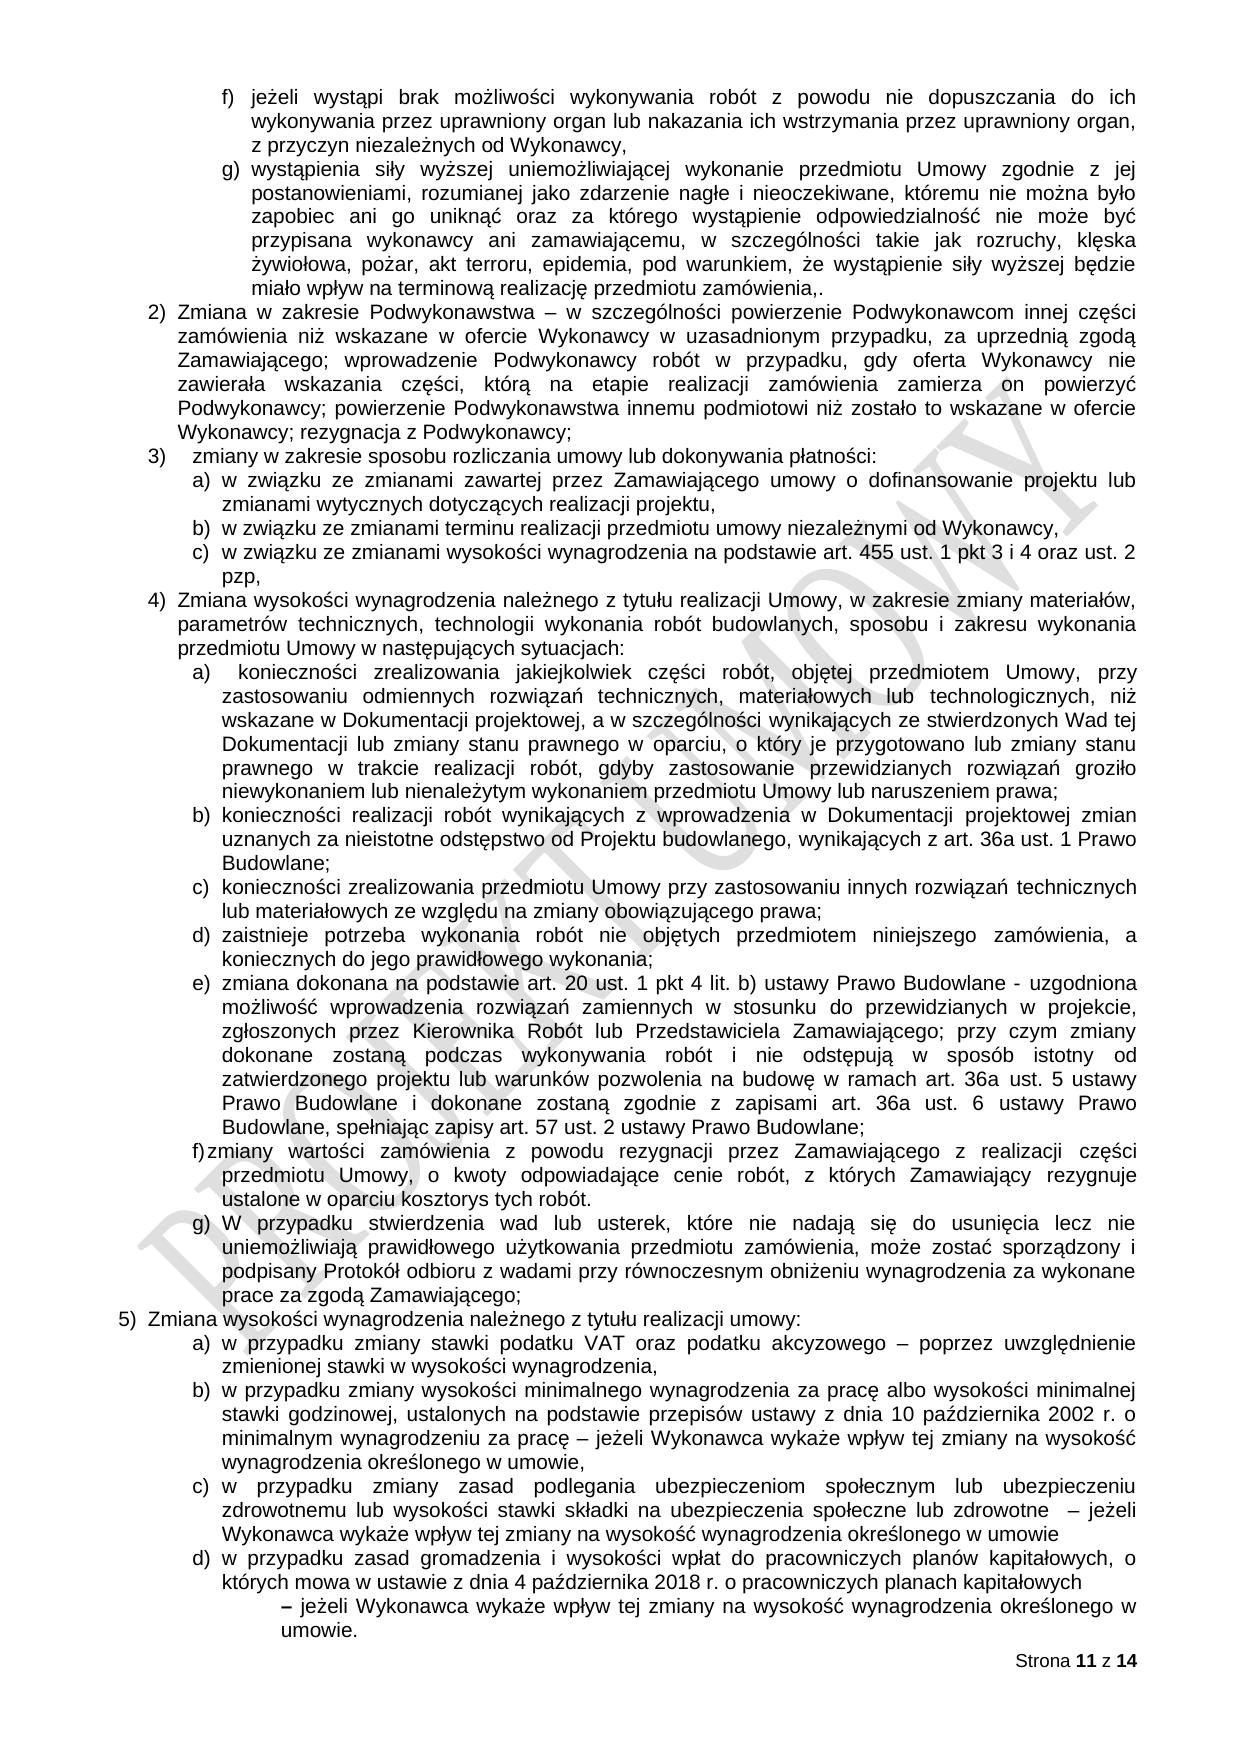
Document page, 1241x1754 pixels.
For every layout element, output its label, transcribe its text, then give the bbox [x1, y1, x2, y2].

list Zmiana w zakresie Podwykonawstwa – w szczególności powierzenie Podwykonawcom innej części zamówienia niż wskazane w ofercie Wykonawcy w uzasadnionym przypadku, za uprzednią zgodą Zamawiającego; wprowadzenie Podwykonawcy robót w przypadku, gdy oferta Wykonawcy nie zawierała wskazania części, którą na etapie realizacji zamówienia zamierza on powierzyć Podwykonawcy; powierzenie Podwykonawstwa innemu podmiotowi niż zostało to wskazane w ofercie Wykonawcy; rezygnacja z Podwykonawcy; [148, 300, 1137, 444]
list – jeżeli Wykonawca wykaże wpływ tej zmiany na wysokość wynagrodzenia określonego w umowie. [281, 1594, 1137, 1642]
list konieczności zrealizowania jakiejkolwiek części robót, objętej przedmiotem Umowy, przy zastosowaniu odmiennych rozwiązań technicznych, materiałowych lub technologicznych, niż wskazane w Dokumentacji projektowej, a w szczególności wynikających ze stwierdzonych Wad tej Dokumentacji lub zmiany stanu prawnego w oparciu, o który je przygotowano lub zmiany stanu prawnego w trakcie realizacji robót, gdyby zastosowanie przewidzianych rozwiązań groziło niewykonaniem lub nienależytym wykonaniem przedmiotu Umowy lub naruszeniem prawa; [192, 659, 1137, 803]
list W przypadku stwierdzenia wad lub usterek, które nie nadają się do usunięcia lecz nie uniemożliwiają prawidłowego użytkowania przedmiotu zamówienia, może zostać sporządzony i podpisany Protokół odbioru z wadami przy równoczesnym obniżeniu wynagrodzenia za wykonane prace za zgodą Zamawiającego; [192, 1211, 1137, 1306]
list w przypadku zmiany zasad podlegania ubezpieczeniom społecznym lub ubezpieczeniu zdrowotnemu lub wysokości stawki składki na ubezpieczenia społeczne lub zdrowotne – jeżeli Wykonawca wykaże wpływ tej zmiany na wysokość wynagrodzenia określonego w umowie [192, 1474, 1137, 1546]
list Zmiana wysokości wynagrodzenia należnego z tytułu realizacji umowy: [118, 1306, 1137, 1330]
list zmiany w zakresie sposobu rozliczania umowy lub dokonywania płatności: [148, 444, 1137, 468]
list w związku ze zmianami wysokości wynagrodzenia na podstawie art. 455 ust. 1 pkt 3 i 4 oraz ust. 2 pzp, [192, 540, 1137, 588]
list w przypadku zmiany wysokości minimalnego wynagrodzenia za pracę albo wysokości minimalnej stawki godzinowej, ustalonych na podstawie przepisów ustawy z dnia 10 października 2002 r. o minimalnym wynagrodzeniu za pracę – jeżeli Wykonawca wykaże wpływ tej zmiany na wysokość wynagrodzenia określonego w umowie, [192, 1378, 1137, 1474]
list zmiany wartości zamówienia z powodu rezygnacji przez Zamawiającego z realizacji części przedmiotu Umowy, o kwoty odpowiadające cenie robót, z których Zamawiający rezygnuje ustalone w oparciu kosztorys tych robót. [192, 1139, 1137, 1211]
list wystąpienia siły wyższej uniemożliwiającej wykonanie przedmiotu Umowy zgodnie z jej postanowieniami, rozumianej jako zdarzenie nagłe i nieoczekiwane, któremu nie można było zapobiec ani go uniknąć oraz za którego wystąpienie odpowiedzialność nie może być przypisana wykonawcy ani zamawiającemu, w szczególności takie jak rozruchy, klęska żywiołowa, pożar, akt terroru, epidemia, pod warunkiem, że wystąpienie siły wyższej będzie miało wpływ na terminową realizację przedmiotu zamówienia,. [222, 156, 1137, 300]
list w przypadku zmiany stawki podatku VAT oraz podatku akcyzowego – poprzez uwzględnienie zmienionej stawki w wysokości wynagrodzenia, [192, 1330, 1137, 1378]
list zmiana dokonana na podstawie art. 20 ust. 1 pkt 4 lit. b) ustawy Prawo Budowlane - uzgodniona możliwość wprowadzenia rozwiązań zamiennych w stosunku do przewidzianych w projekcie, zgłoszonych przez Kierownika Robót lub Przedstawiciela Zamawiającego; przy czym zmiany dokonane zostaną podczas wykonywania robót i nie odstępują w sposób istotny od zatwierdzonego projektu lub warunków pozwolenia na budowę w ramach art. 36a ust. 5 ustawy Prawo Budowlane i dokonane zostaną zgodnie z zapisami art. 36a ust. 6 ustawy Prawo Budowlane, spełniając zapisy art. 57 ust. 2 ustawy Prawo Budowlane; [192, 971, 1137, 1139]
list w przypadku zasad gromadzenia i wysokości wpłat do pracowniczych planów kapitałowych, o których mowa w ustawie z dnia 4 października 2018 r. o pracowniczych planach kapitałowych [192, 1546, 1137, 1594]
list w związku ze zmianami zawartej przez Zamawiającego umowy o dofinansowanie projektu lub zmianami wytycznych dotyczących realizacji projektu, [192, 468, 1137, 516]
list konieczności zrealizowania przedmiotu Umowy przy zastosowaniu innych rozwiązań technicznych lub materiałowych ze względu na zmiany obowiązującego prawa; [192, 875, 1137, 923]
list zaistnieje potrzeba wykonania robót nie objętych przedmiotem niniejszego zamówienia, a koniecznych do jego prawidłowego wykonania; [192, 923, 1137, 971]
list Zmiana wysokości wynagrodzenia należnego z tytułu realizacji Umowy, w zakresie zmiany materiałów, parametrów technicznych, technologii wykonania robót budowlanych, sposobu i zakresu wykonania przedmiotu Umowy w następujących sytuacjach: [148, 588, 1137, 659]
list konieczności realizacji robót wynikających z wprowadzenia w Dokumentacji projektowej zmian uznanych za nieistotne odstępstwo od Projektu budowlanego, wynikających z art. 36a ust. 1 Prawo Budowlane; [192, 803, 1137, 875]
list jeżeli wystąpi brak możliwości wykonywania robót z powodu nie dopuszczania do ich wykonywania przez uprawniony organ lub nakazania ich wstrzymania przez uprawniony organ, z przyczyn niezależnych od Wykonawcy, [222, 84, 1137, 156]
list w związku ze zmianami terminu realizacji przedmiotu umowy niezależnymi od Wykonawcy, [192, 516, 1137, 540]
